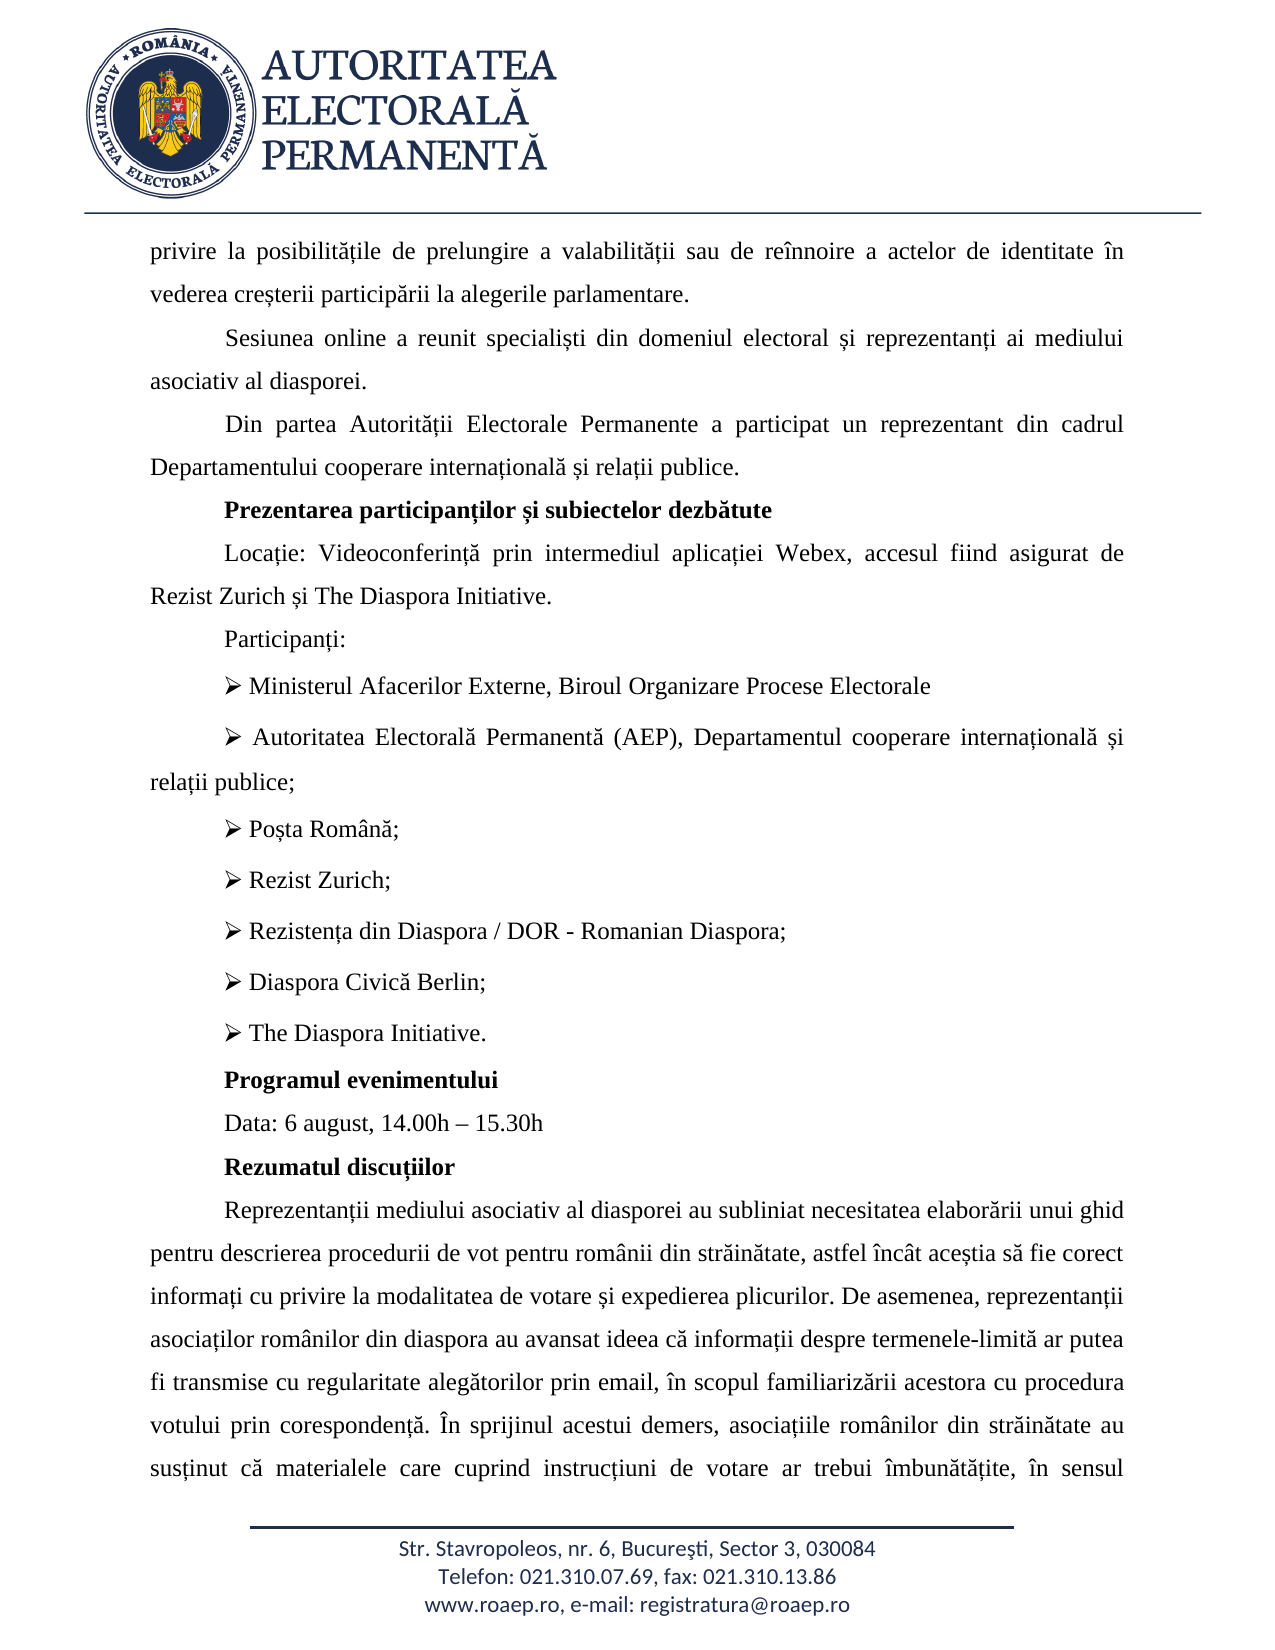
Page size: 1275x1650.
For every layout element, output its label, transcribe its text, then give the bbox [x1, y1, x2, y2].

text ⮚ Autoritatea Electorală Permanentă (AEP), Departamentul cooperare internațională și relații publice; [150, 719, 1125, 796]
text ⮚ Poșta Română; [150, 810, 1125, 844]
text ⮚ Rezist Zurich; [150, 861, 1125, 895]
text Locație: Videoconferință prin intermediul aplicației Webex, accesul fiind asigurat de Rezist Zurich și The Diaspora Initiative. [150, 538, 1125, 610]
text Participanți: [150, 624, 1125, 653]
text ⮚ Diaspora Civică Berlin; [150, 963, 1125, 997]
text Prezentarea participanților și subiectelor dezbătute [150, 495, 1125, 524]
picture [84, 28, 1202, 214]
text Rezumatul discuțiilor [150, 1152, 1125, 1180]
text Sesiunea online a reunit specialiști din domeniul electoral și reprezentanți ai mediului asociativ al diasporei. [150, 323, 1125, 394]
text ⮚ The Diaspora Initiative. [150, 1014, 1125, 1048]
text ⮚ Ministerul Afacerilor Externe, Biroul Organizare Procese Electorale [150, 668, 1125, 702]
text ⮚ Rezistența din Diaspora / DOR - Romanian Diaspora; [150, 912, 1125, 946]
text Data: 6 august, 14.00h – 15.30h [150, 1108, 1125, 1137]
text Din partea Autorității Electorale Permanente a participat un reprezentant din cadrul Departamentului cooperare internațională și relații publice. [150, 409, 1125, 481]
text Programul evenimentului [150, 1065, 1125, 1094]
